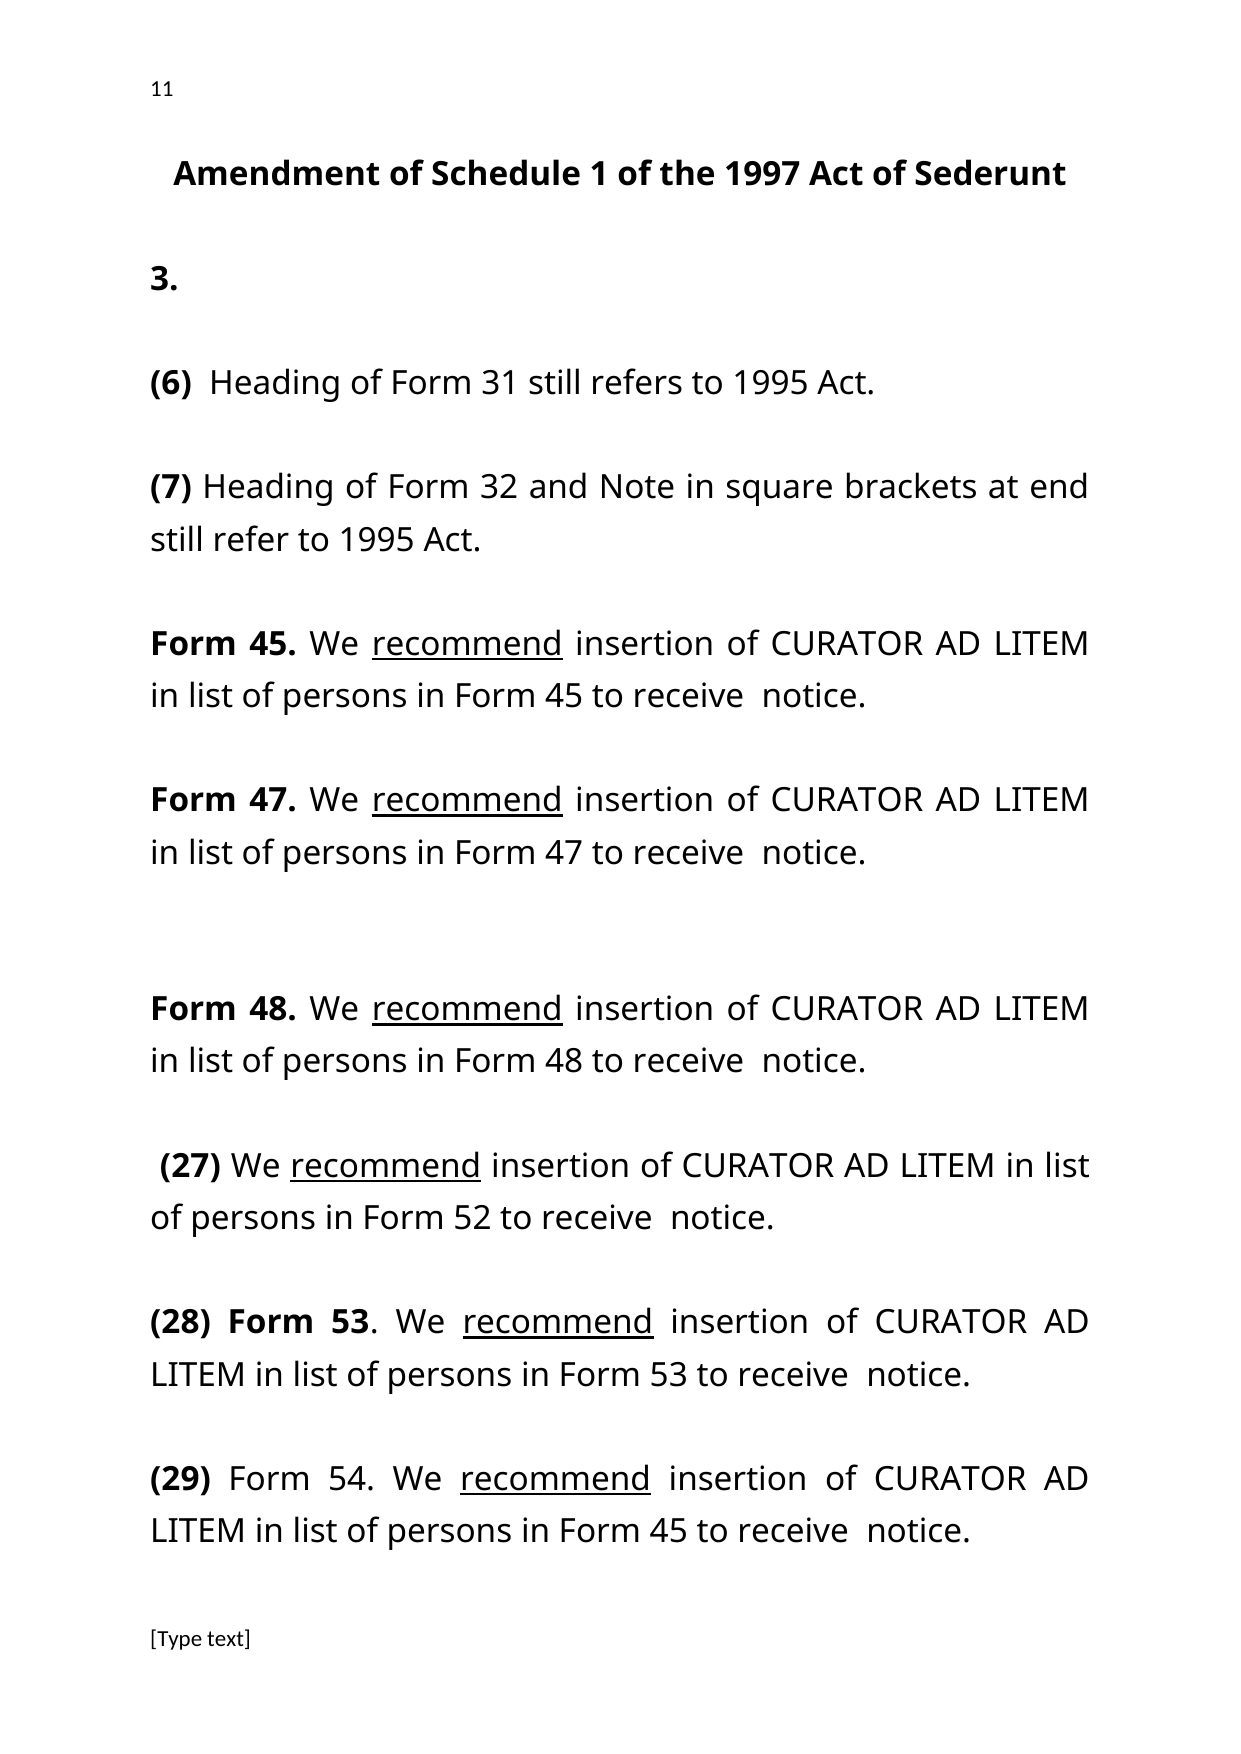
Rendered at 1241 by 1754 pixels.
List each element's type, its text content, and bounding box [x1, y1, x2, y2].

text (7) Heading of Form 32 and Note in square brackets at end still refer to 1995 Act. [150, 463, 1090, 561]
text Amendment of Schedule 1 of the 1997 Act of Sederunt [150, 150, 1090, 195]
text (29) Form 54. We recommend insertion of CURATOR AD LITEM in list of persons in Form 45 to receive notice. [150, 1455, 1090, 1552]
text 3. [150, 254, 1090, 300]
text Form 48. We recommend insertion of CURATOR AD LITEM in list of persons in Form 48 to receive notice. [150, 985, 1090, 1083]
text (28) Form 53. We recommend insertion of CURATOR AD LITEM in list of persons in Form 53 to receive notice. [150, 1298, 1090, 1396]
text (6) Heading of Form 31 still refers to 1995 Act. [150, 359, 1090, 404]
text Form 47. We recommend insertion of CURATOR AD LITEM in list of persons in Form 47 to receive notice. [150, 776, 1090, 874]
text Form 45. We recommend insertion of CURATOR AD LITEM in list of persons in Form 45 to receive notice. [150, 620, 1090, 717]
text (27) We recommend insertion of CURATOR AD LITEM in list of persons in Form 52 to receive notice. [150, 1142, 1090, 1239]
